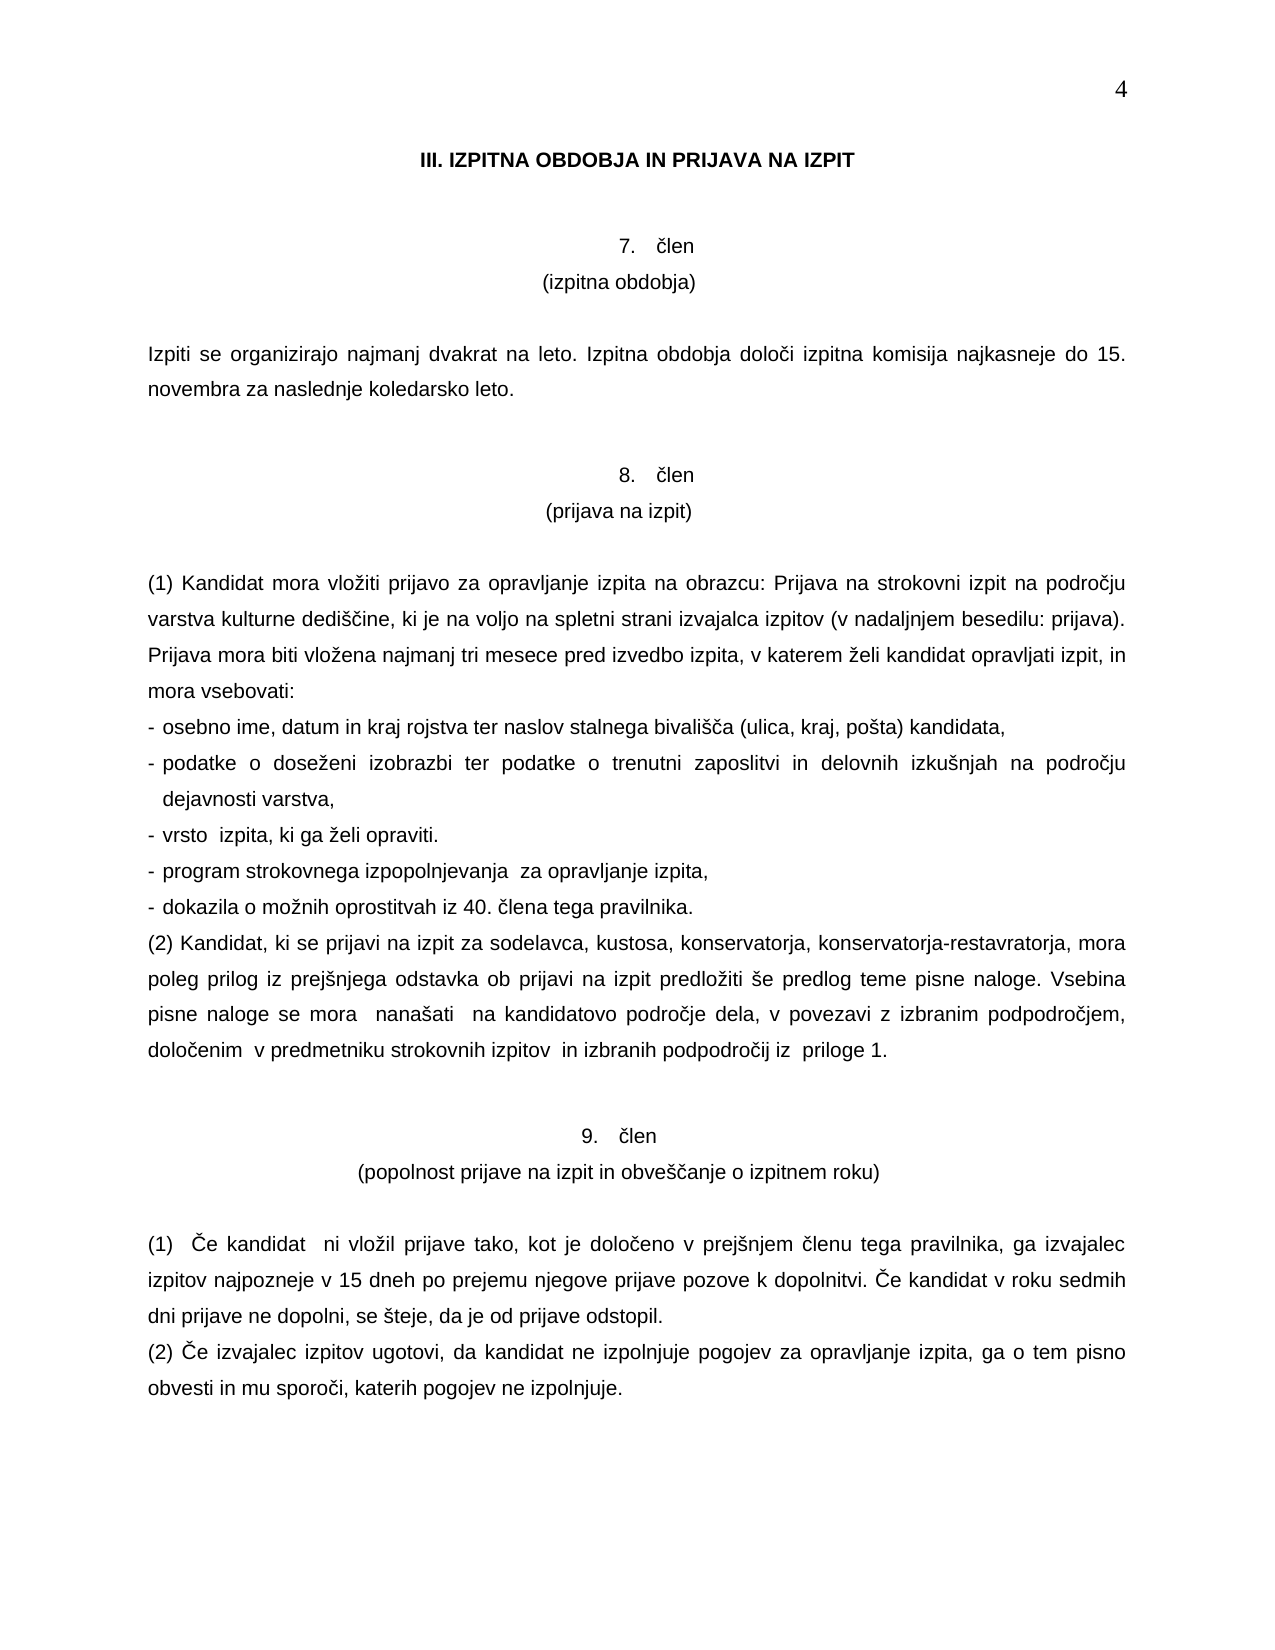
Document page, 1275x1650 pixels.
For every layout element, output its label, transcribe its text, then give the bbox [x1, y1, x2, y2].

text (1) Kandidat mora vložiti prijavo za opravljanje izpita na obrazcu: Prijava na strokovni izpit na področju varstva kulturne dediščine, ki je na voljo na spletni strani izvajalca izpitov (v nadaljnjem besedilu: prijava). Prijava mora biti vložena najmanj tri mesece pred izvedbo izpita, v katerem želi kandidat opravljati izpit, in mora vsebovati: [148, 571, 1127, 703]
list osebno ime, datum in kraj rojstva ter naslov stalnega bivališča (ulica, kraj, pošta) kandidata, [148, 715, 1127, 739]
list člen [185, 233, 1127, 257]
text (prijava na izpit) [110, 499, 1127, 523]
list dokazila o možnih oprostitvah iz 40. člena tega pravilnika. [148, 894, 1127, 918]
text (popolnost prijave na izpit in obveščanje o izpitnem roku) [110, 1160, 1127, 1184]
text (2) Če izvajalec izpitov ugotovi, da kandidat ne izpolnjuje pogojev za opravljanje izpita, ga o tem pisno obvesti in mu sporoči, katerih pogojev ne izpolnjuje. [148, 1340, 1127, 1400]
text III. IZPITNA OBDOBJA IN PRIJAVA NA IZPIT [148, 148, 1127, 172]
list člen [110, 1124, 1127, 1148]
list program strokovnega izpopolnjevanja za opravljanje izpita, [148, 858, 1127, 882]
list vrsto izpita, ki ga želi opraviti. [148, 823, 1127, 847]
text Izpiti se organizirajo najmanj dvakrat na leto. Izpitna obdobja določi izpitna komisija najkasneje do 15. novembra za naslednje koledarsko leto. [148, 341, 1127, 401]
text (2) Kandidat, ki se prijavi na izpit za sodelavca, kustosa, konservatorja, konservatorja-restavratorja, mora poleg prilog iz prejšnjega odstavka ob prijavi na izpit predložiti še predlog teme pisne naloge. Vsebina pisne naloge se mora nanašati na kandidatovo področje dela, v povezavi z izbranim podpodročjem, določenim v predmetniku strokovnih izpitov in izbranih podpodročij iz priloge 1. [148, 930, 1127, 1062]
list člen [185, 463, 1127, 487]
text (izpitna obdobja) [110, 269, 1127, 293]
text (1) Če kandidat ni vložil prijave tako, kot je določeno v prejšnjem členu tega pravilnika, ga izvajalec izpitov najpozneje v 15 dneh po prejemu njegove prijave pozove k dopolnitvi. Če kandidat v roku sedmih dni prijave ne dopolni, se šteje, da je od prijave odstopil. [148, 1232, 1127, 1328]
list podatke o doseženi izobrazbi ter podatke o trenutni zaposlitvi in delovnih izkušnjah na področju dejavnosti varstva, [148, 751, 1127, 811]
